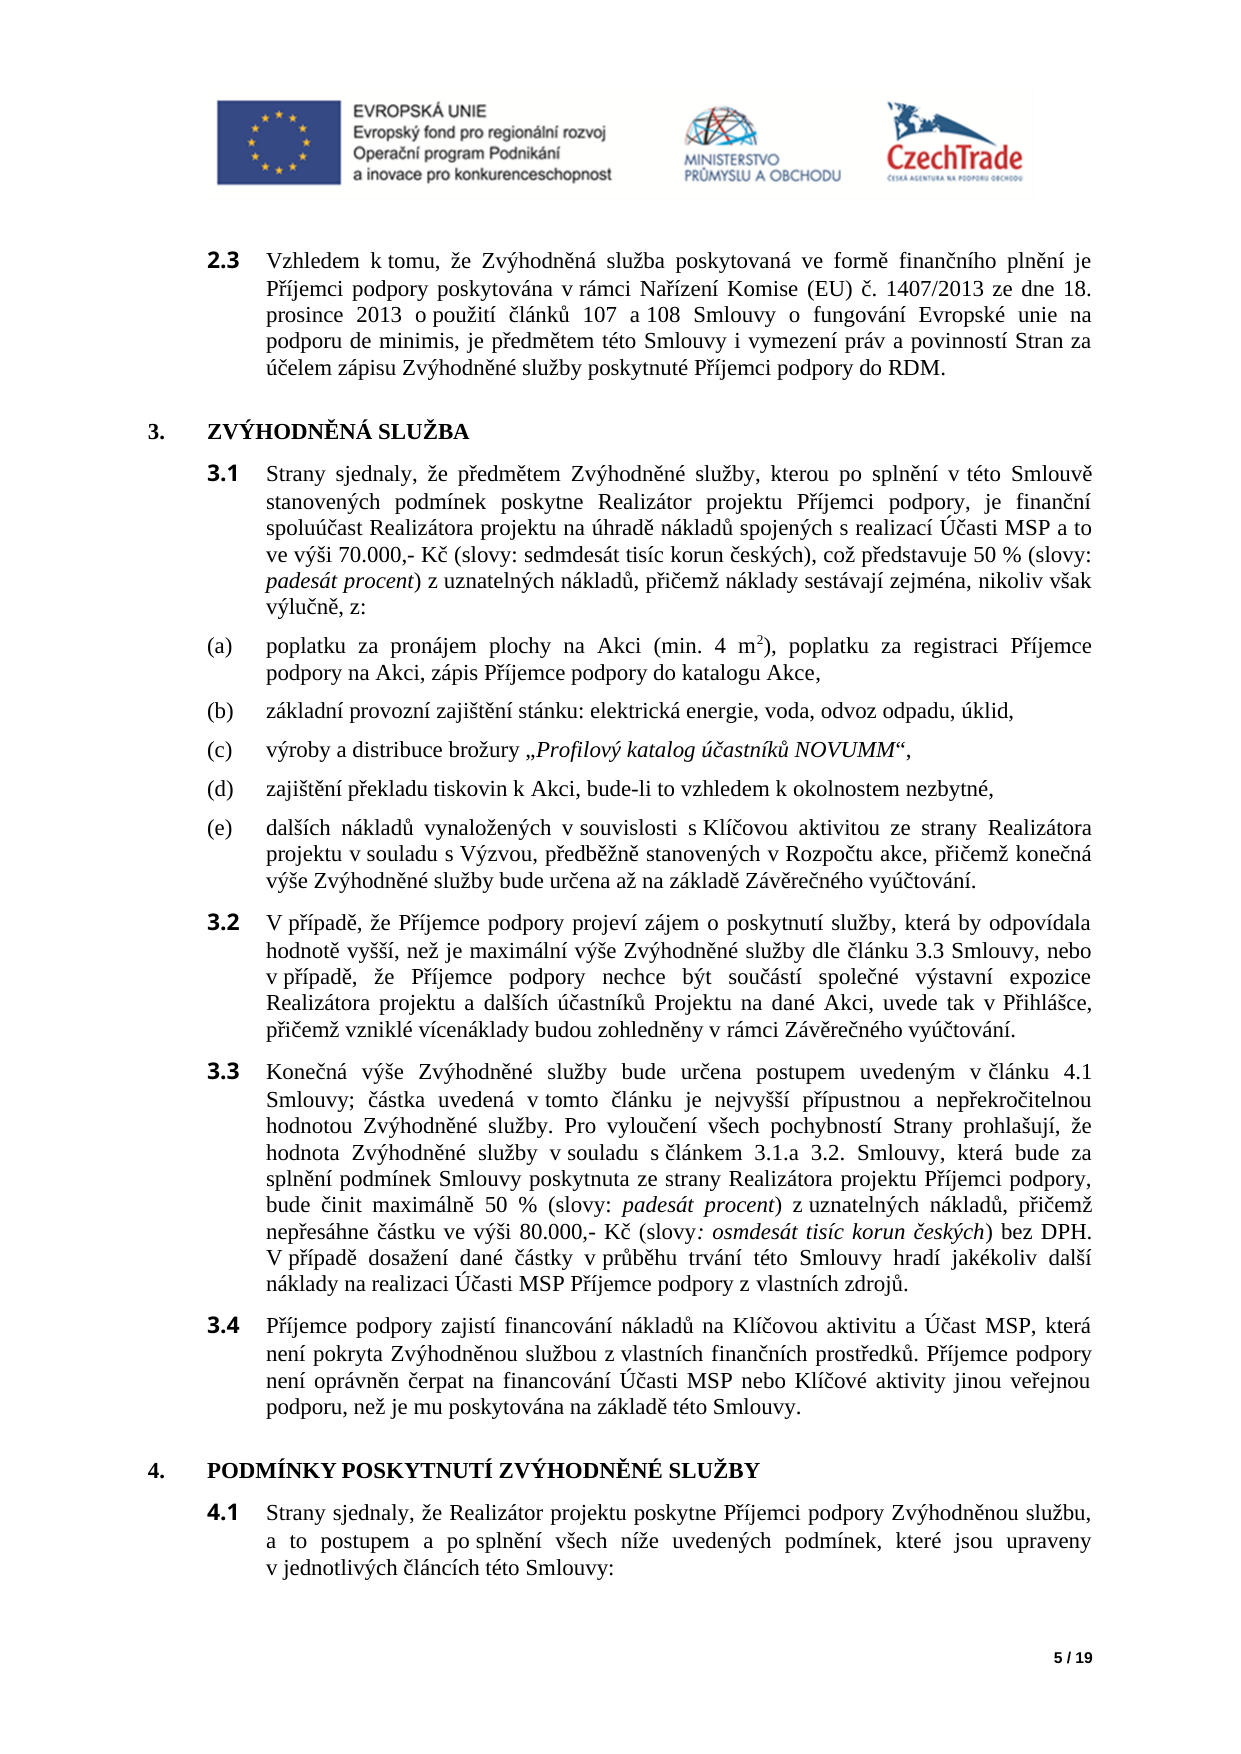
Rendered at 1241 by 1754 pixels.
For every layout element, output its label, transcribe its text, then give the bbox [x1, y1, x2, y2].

text V případě, že Příjemce podpory projeví zájem o poskytnutí služby, která by odpovídala hodnotě vyšší, než je maximální výše Zvýhodněné služby dle článku 3.3 Smlouvy, nebo v případě, že Příjemce podpory nechce být součástí společné výstavní expozice Realizátora projektu a dalších účastníků Projektu na dané Akci, uvede tak v Přihlášce, přičemž vzniklé vícenáklady budou zohledněny v rámci Závěrečného vyúčtování. [207, 906, 1092, 1042]
subtitle podmínky poskytnutí zvýhodněné služby [148, 1457, 1092, 1483]
text Příjemce podpory zajistí financování nákladů na Klíčovou aktivitu a Účast MSP, která není pokryta Zvýhodněnou službou z vlastních finančních prostředků. Příjemce podpory není oprávněn čerpat na financování Účasti MSP nebo Klíčové aktivity jinou veřejnou podporu, než je mu poskytována na základě této Smlouvy. [207, 1309, 1092, 1419]
text základní provozní zajištění stánku: elektrická energie, voda, odvoz odpadu, úklid, [207, 697, 1092, 724]
text výroby a distribuce brožury „Profilový katalog účastníků NOVUMM“, [207, 736, 1092, 763]
text Strany sjednaly, že předmětem Zvýhodněné služby, kterou po splnění v této Smlouvě stanovených podmínek poskytne Realizátor projektu Příjemci podpory, je finanční spoluúčast Realizátora projektu na úhradě nákladů spojených s realizací Účasti MSP a to ve výši 70.000,- Kč (slovy: sedmdesát tisíc korun českých), což představuje 50 % (slovy: padesát procent) z uznatelných nákladů, přičemž náklady sestávají zejména, nikoliv však výlučně, z: [207, 457, 1092, 620]
text poplatku za pronájem plochy na Akci (min. 4 m2), poplatku za registraci Příjemce podpory na Akci, zápis Příjemce podpory do katalogu Akce, [207, 632, 1092, 685]
text Strany sjednaly, že Realizátor projektu poskytne Příjemci podpory Zvýhodněnou službu, a to postupem a po splnění všech níže uvedených podmínek, které jsou upraveny v jednotlivých článcích této Smlouvy: [207, 1496, 1092, 1580]
text dalších nákladů vynaložených v souvislosti s Klíčovou aktivitou ze strany Realizátora projektu v souladu s Výzvou, předběžně stanovených v Rozpočtu akce, přičemž konečná výše Zvýhodněné služby bude určena až na základě Závěrečného vyúčtování. [207, 814, 1092, 893]
subtitle zvýhodněná služba [148, 418, 1092, 444]
text zajištění překladu tiskovin k Akci, bude-li to vzhledem k okolnostem nezbytné, [207, 775, 1092, 801]
text Konečná výše Zvýhodněné služby bude určena postupem uvedeným v článku 4.1 Smlouvy; částka uvedená v tomto článku je nejvyšší přípustnou a nepřekročitelnou hodnotou Zvýhodněné služby. Pro vyloučení všech pochybností Strany prohlašují, že hodnota Zvýhodněné služby v souladu s článkem 3.1.a 3.2. Smlouvy, která bude za splnění podmínek Smlouvy poskytnuta ze strany Realizátora projektu Příjemci podpory, bude činit maximálně 50 % (slovy: padesát procent) z uznatelných nákladů, přičemž nepřesáhne částku ve výši 80.000,- Kč (slovy: osmdesát tisíc korun českých) bez DPH. V případě dosažení dané částky v průběhu trvání této Smlouvy hradí jakékoliv další náklady na realizaci Účasti MSP Příjemce podpory z vlastních zdrojů. [207, 1055, 1092, 1297]
text Vzhledem k tomu, že Zvýhodněná služba poskytovaná ve formě finančního plnění je Příjemci podpory poskytována v rámci Nařízení Komise (EU) č. 1407/2013 ze dne 18. prosince 2013 o použití článků 107 a 108 Smlouvy o fungování Evropské unie na podporu de minimis, je předmětem této Smlouvy i vymezení práv a povinností Stran za účelem zápisu Zvýhodněné služby poskytnuté Příjemci podpory do RDM. [207, 244, 1092, 380]
picture [205, 87, 1035, 200]
